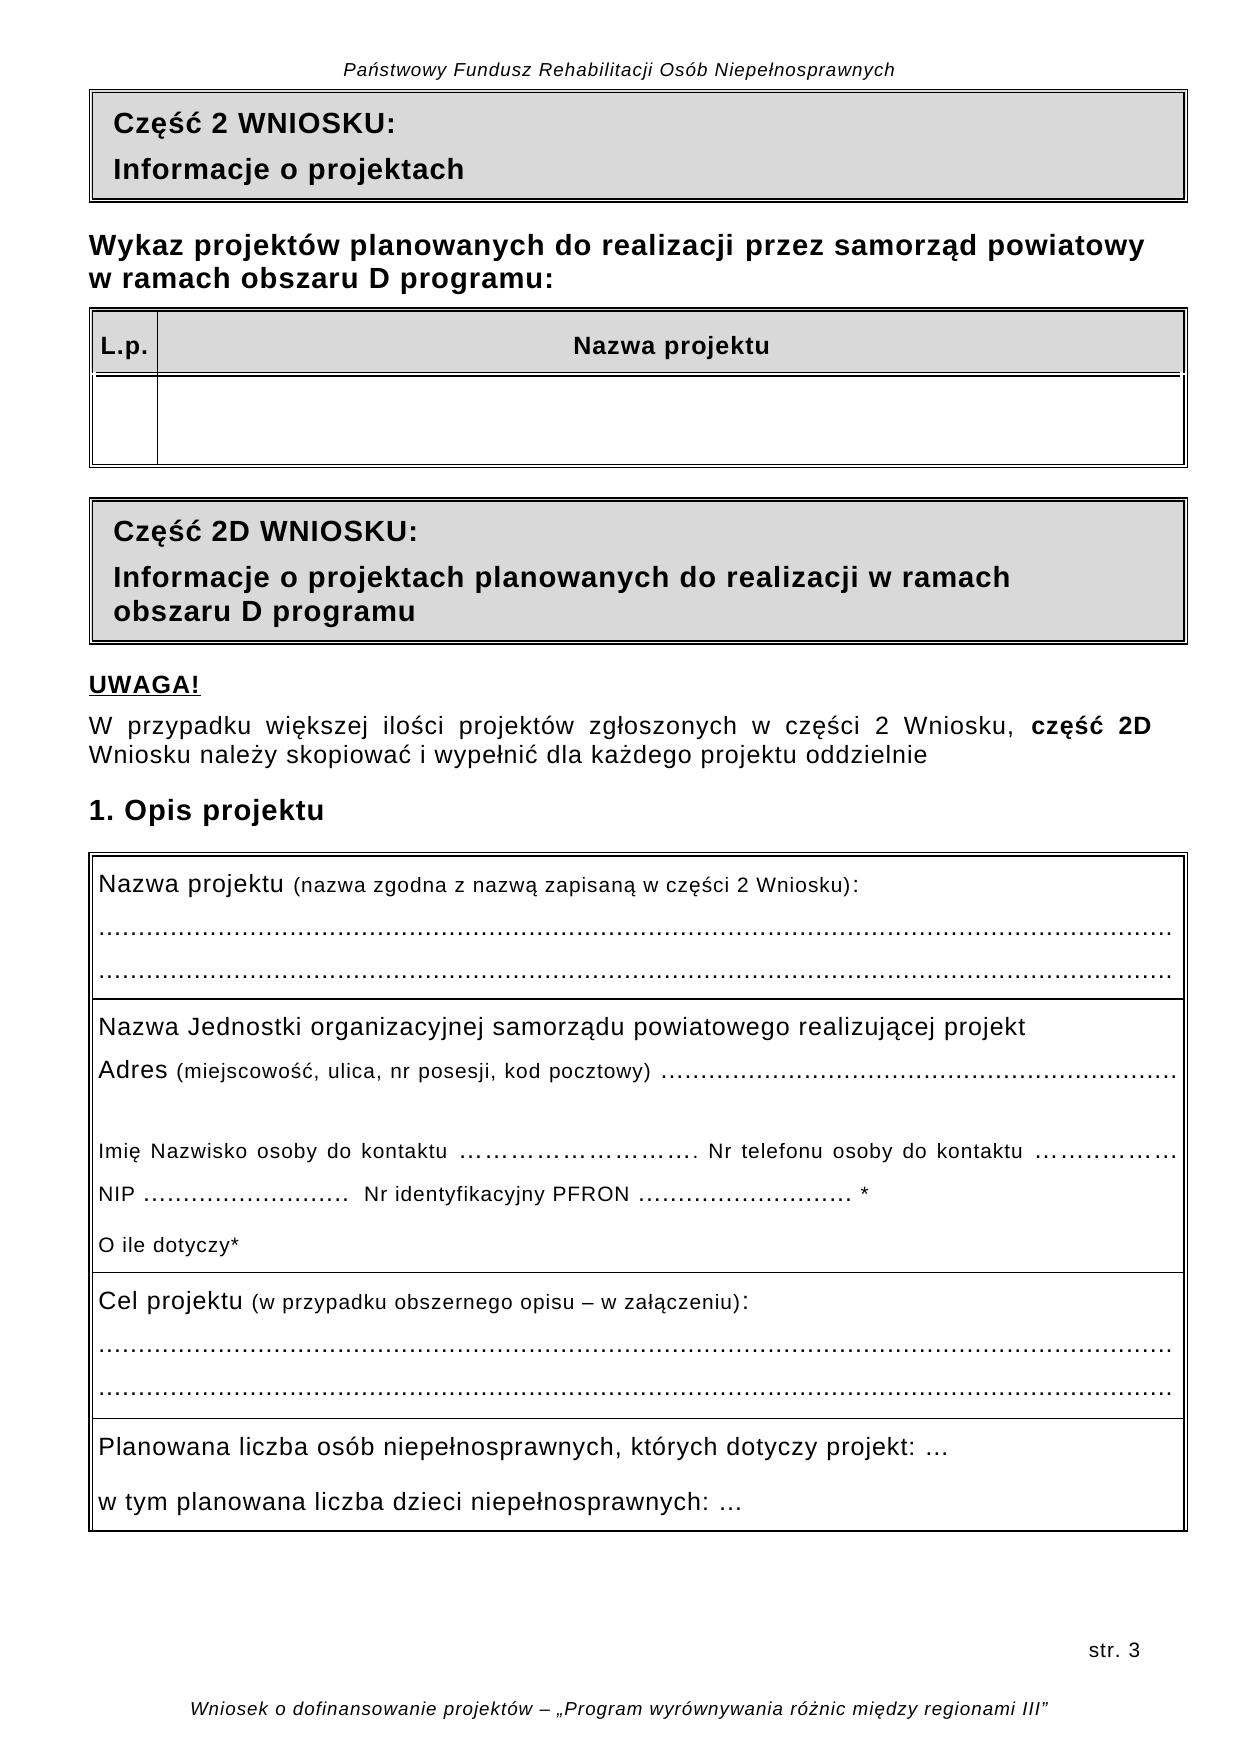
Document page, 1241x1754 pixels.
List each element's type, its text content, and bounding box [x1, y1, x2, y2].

text W przypadku większej ilości projektów zgłoszonych w części 2 Wniosku, część 2D Wniosku należy skopiować i wypełnić dla każdego projektu oddzielnie [89, 711, 1152, 768]
table_header Nazwa projektu (nazwa zgodna z nazwą zapisaną w części 2 Wniosku): ....................................................................................................................................... ....................................................................................................................................... [93, 857, 1183, 998]
text UWAGA! [89, 669, 1152, 698]
text Wykaz projektów planowanych do realizacji przez samorząd powiatowy w ramach obszaru D programu: [89, 228, 1152, 295]
table_cell [91, 372, 157, 464]
table_header L.p. [93, 312, 157, 372]
table_header Nazwa projektu [158, 312, 1183, 372]
table_cell Planowana liczba osób niepełnosprawnych, których dotyczy projekt: … w tym planowana liczba dzieci niepełnosprawnych: … [93, 1419, 1183, 1530]
table_cell Nazwa Jednostki organizacyjnej samorządu powiatowego realizującej projekt Adres (miejscowość, ulica, nr posesji, kod pocztowy) ................................................................. Imię Nazwisko osoby do kontaktu ………………………. Nr telefonu osoby do kontaktu ……..……… NIP .......................... Nr identyfikacyjny PFRON ........................... * O ile dotyczy* [93, 1000, 1183, 1272]
table_cell Cel projektu (w przypadku obszernego opisu – w załączeniu): .............................................................................................................................................................................................................................................................................. [93, 1273, 1183, 1417]
table_header Część 2 WNIOSKU: Informacje o projektach [93, 93, 1183, 198]
table_cell [158, 372, 1186, 464]
text 1. Opis projektu [89, 793, 1152, 827]
table_header Część 2D WNIOSKU: Informacje o projektach planowanych do realizacji w ramach obszaru D programu [93, 502, 1183, 640]
